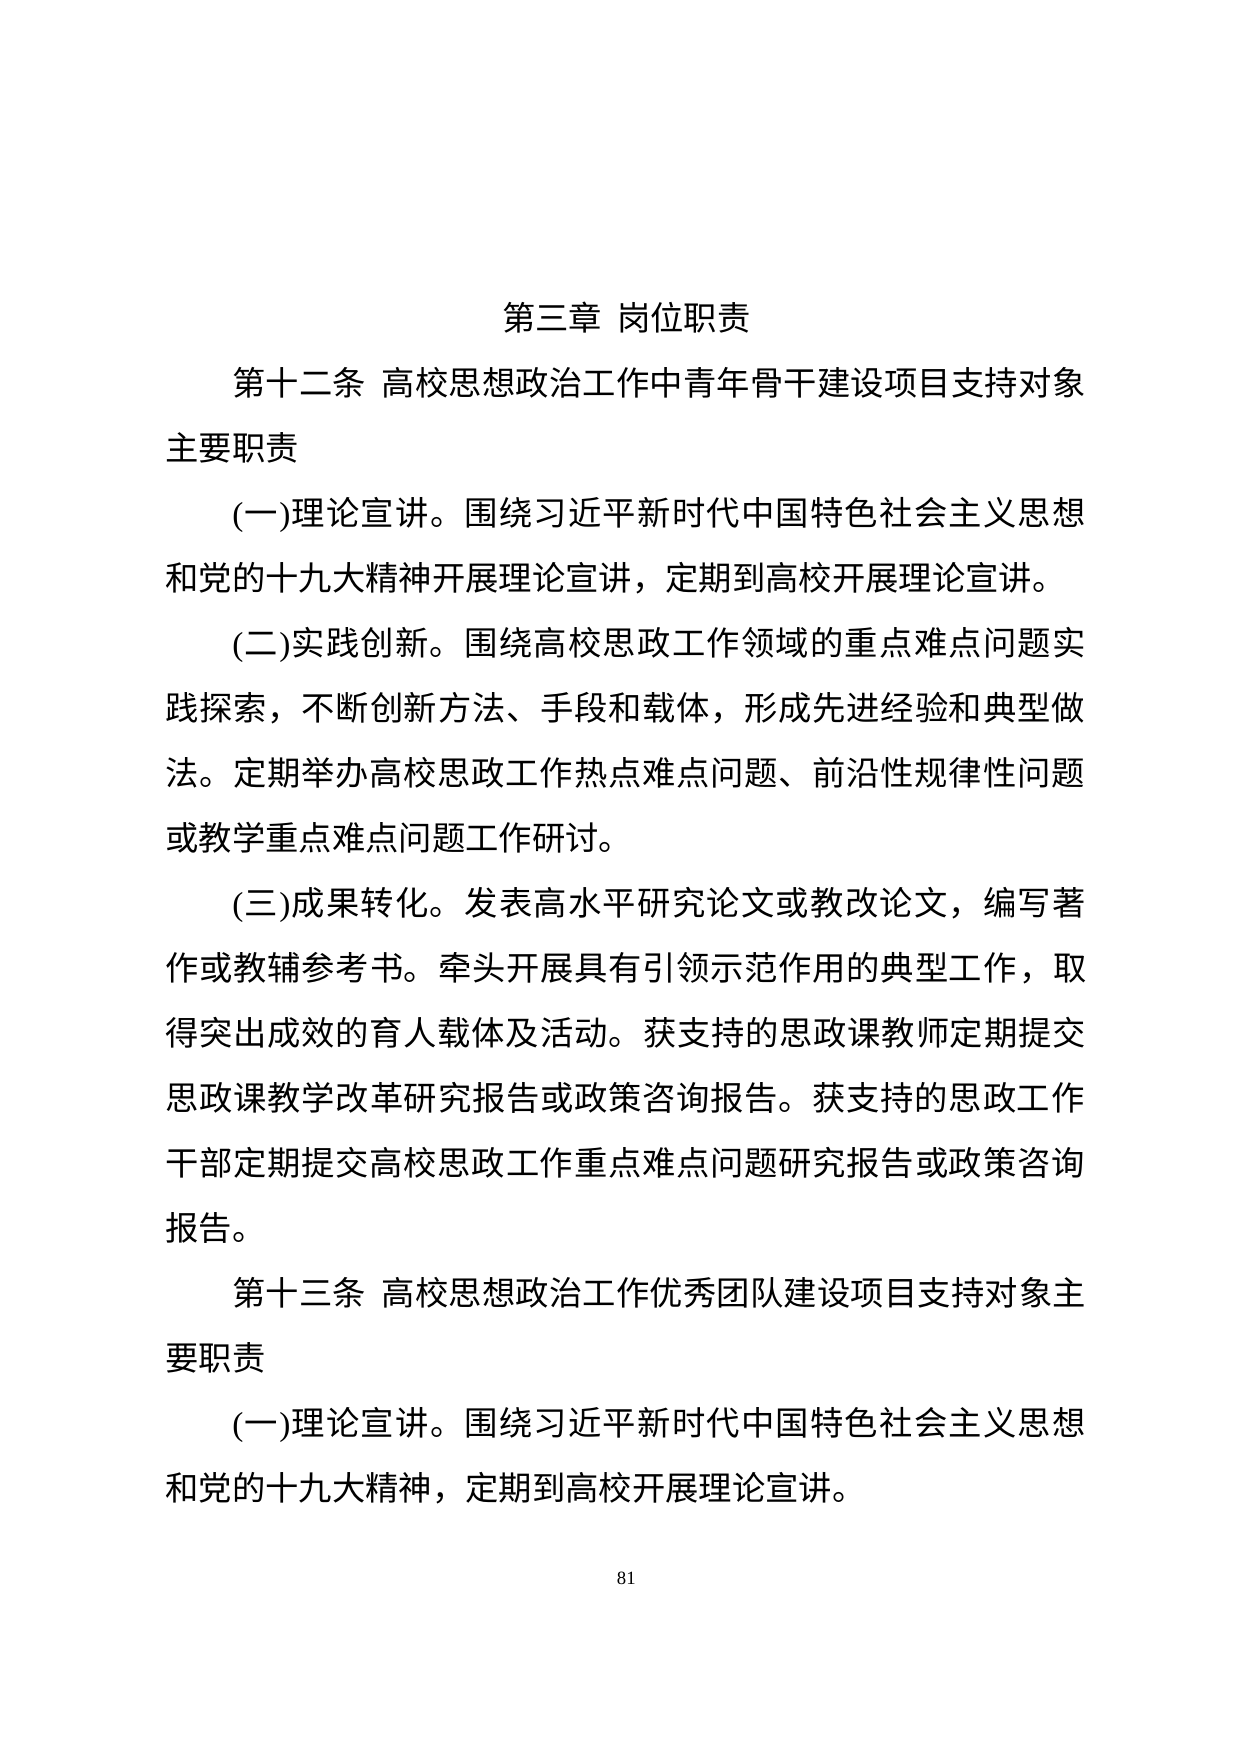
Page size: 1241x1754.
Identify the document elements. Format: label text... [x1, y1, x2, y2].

text 第十二条 高校思想政治工作中青年骨干建设项目支持对象主要职责 [165, 348, 1087, 478]
text (一)理论宣讲。围绕习近平新时代中国特色社会主义思想和党的十九大精神开展理论宣讲，定期到高校开展理论宣讲。 [165, 478, 1087, 608]
text (三)成果转化。发表高水平研究论文或教改论文，编写著作或教辅参考书。牵头开展具有引领示范作用的典型工作，取得突出成效的育人载体及活动。获支持的思政课教师定期提交思政课教学改革研究报告或政策咨询报告。获支持的思政工作干部定期提交高校思政工作重点难点问题研究报告或政策咨询报告。 [165, 868, 1087, 1258]
text 第三章 岗位职责 [165, 283, 1087, 348]
text (二)实践创新。围绕高校思政工作领域的重点难点问题实践探索，不断创新方法、手段和载体，形成先进经验和典型做法。定期举办高校思政工作热点难点问题、前沿性规律性问题或教学重点难点问题工作研讨。 [165, 608, 1087, 868]
text (一)理论宣讲。围绕习近平新时代中国特色社会主义思想和党的十九大精神，定期到高校开展理论宣讲。 [165, 1388, 1087, 1518]
text 第十三条 高校思想政治工作优秀团队建设项目支持对象主要职责 [165, 1258, 1087, 1388]
